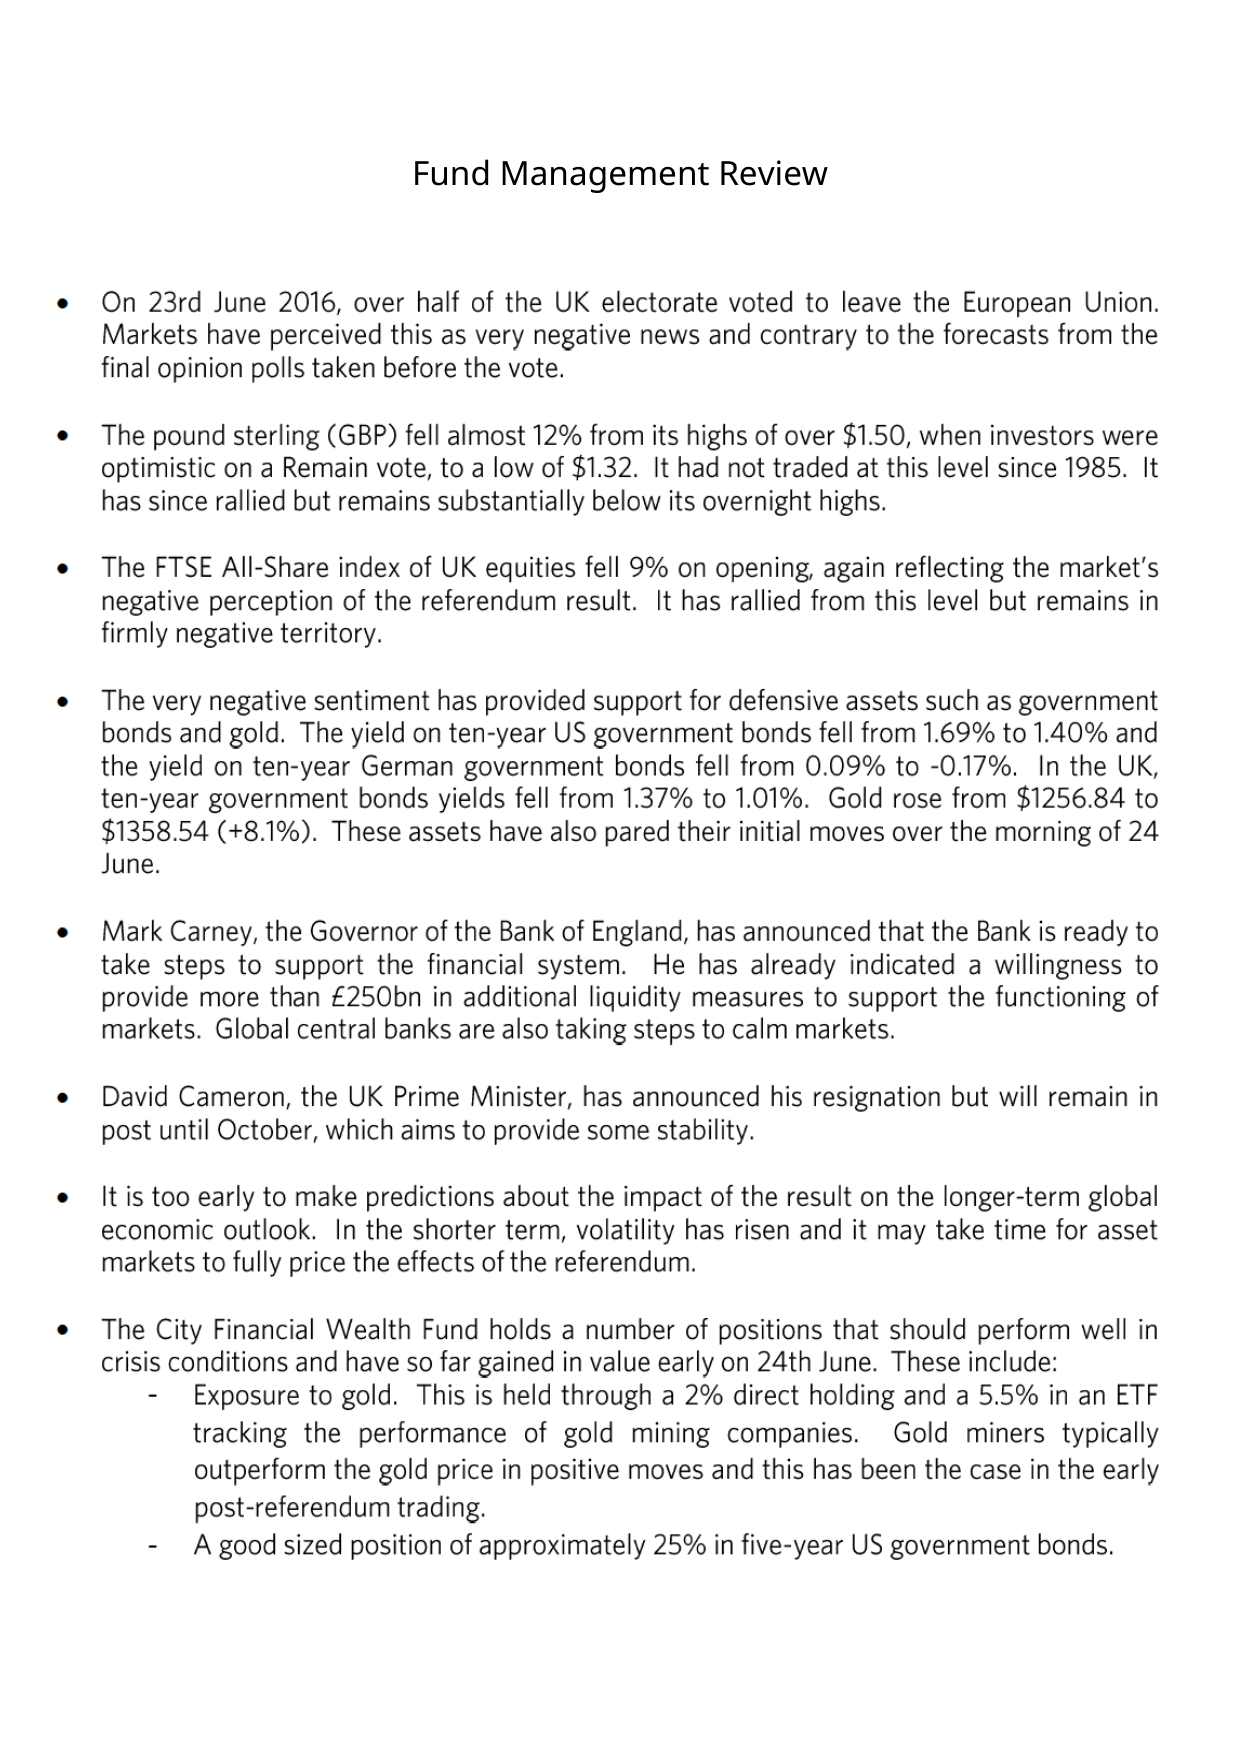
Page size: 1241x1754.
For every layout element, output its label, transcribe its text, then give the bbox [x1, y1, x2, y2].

picture [7, 244, 1239, 1652]
text Fund Management Review [150, 150, 1090, 195]
